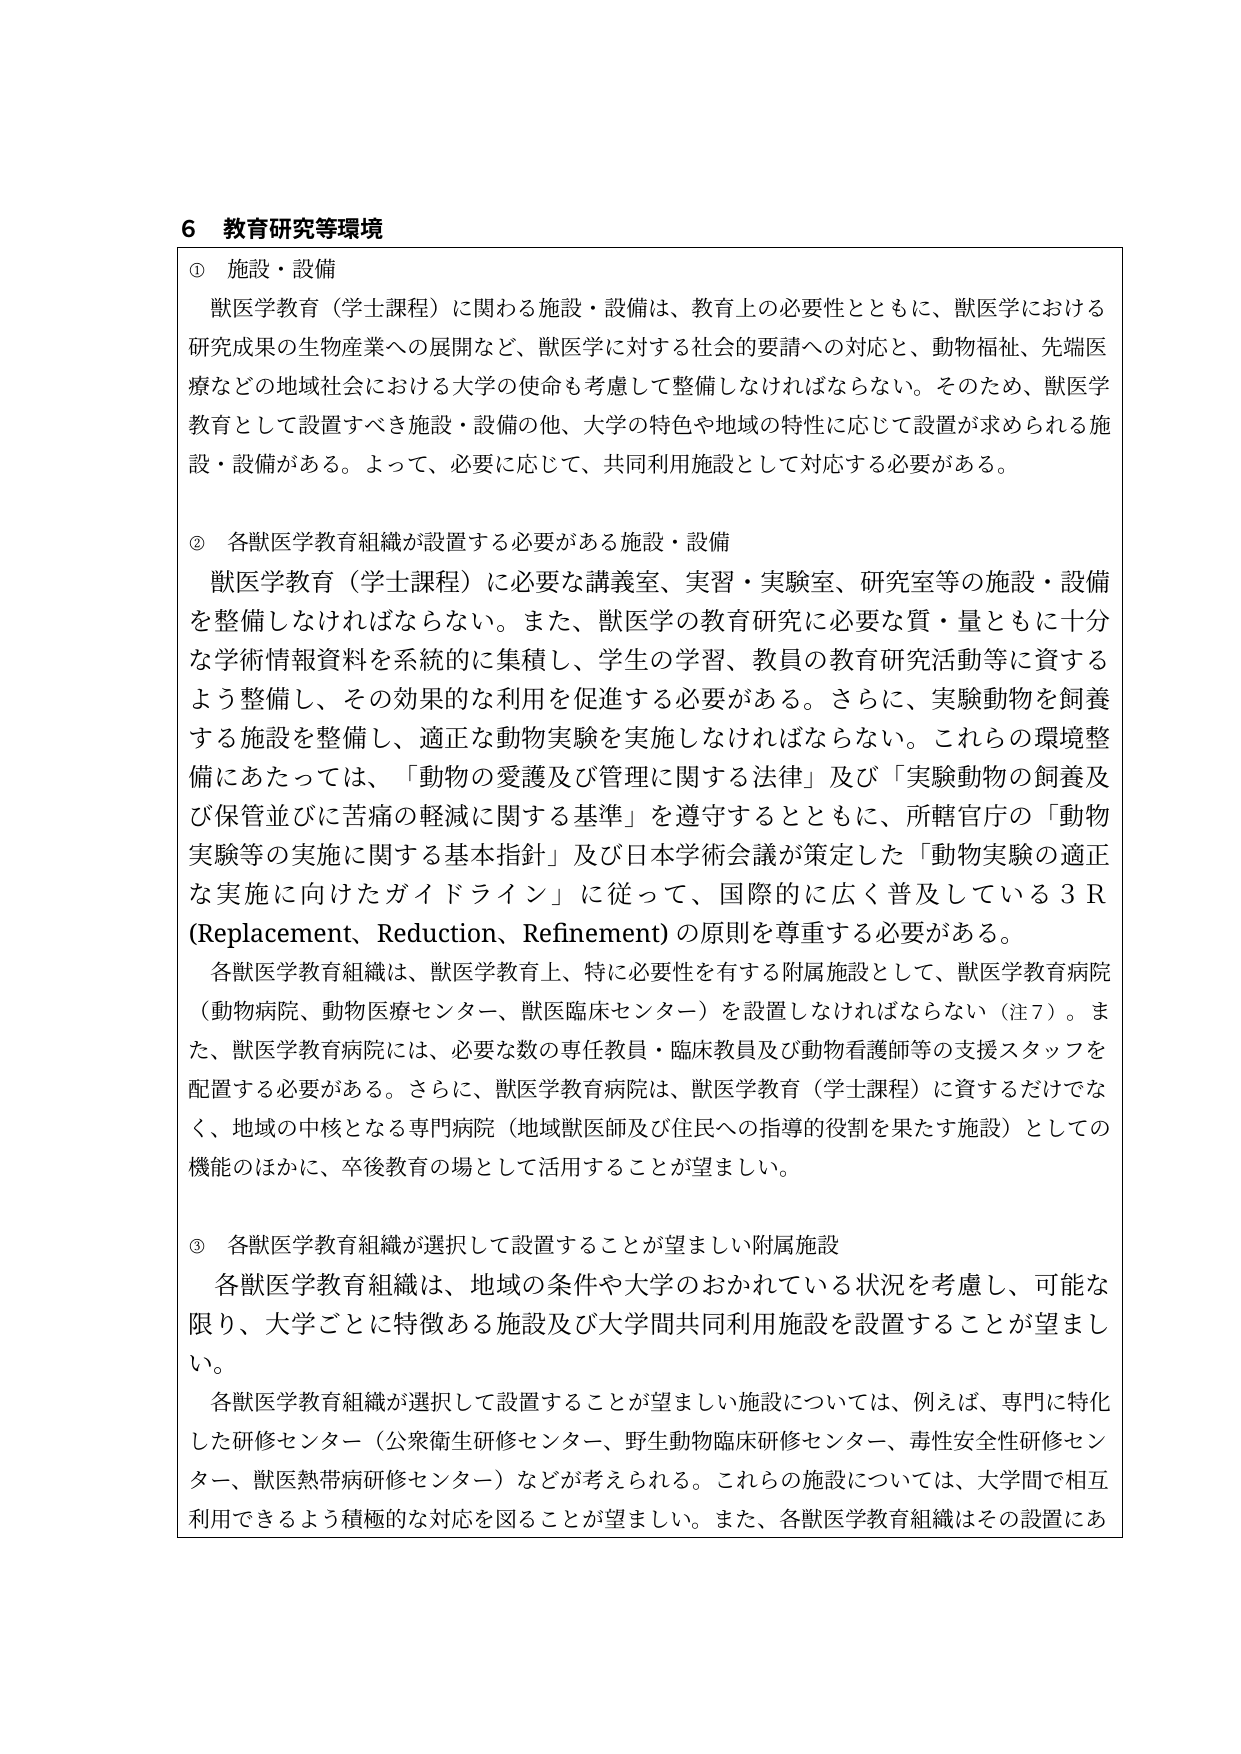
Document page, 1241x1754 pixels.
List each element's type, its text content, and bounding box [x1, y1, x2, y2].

text ６ 教育研究等環境 [177, 208, 1122, 247]
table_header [178, 248, 1122, 1537]
